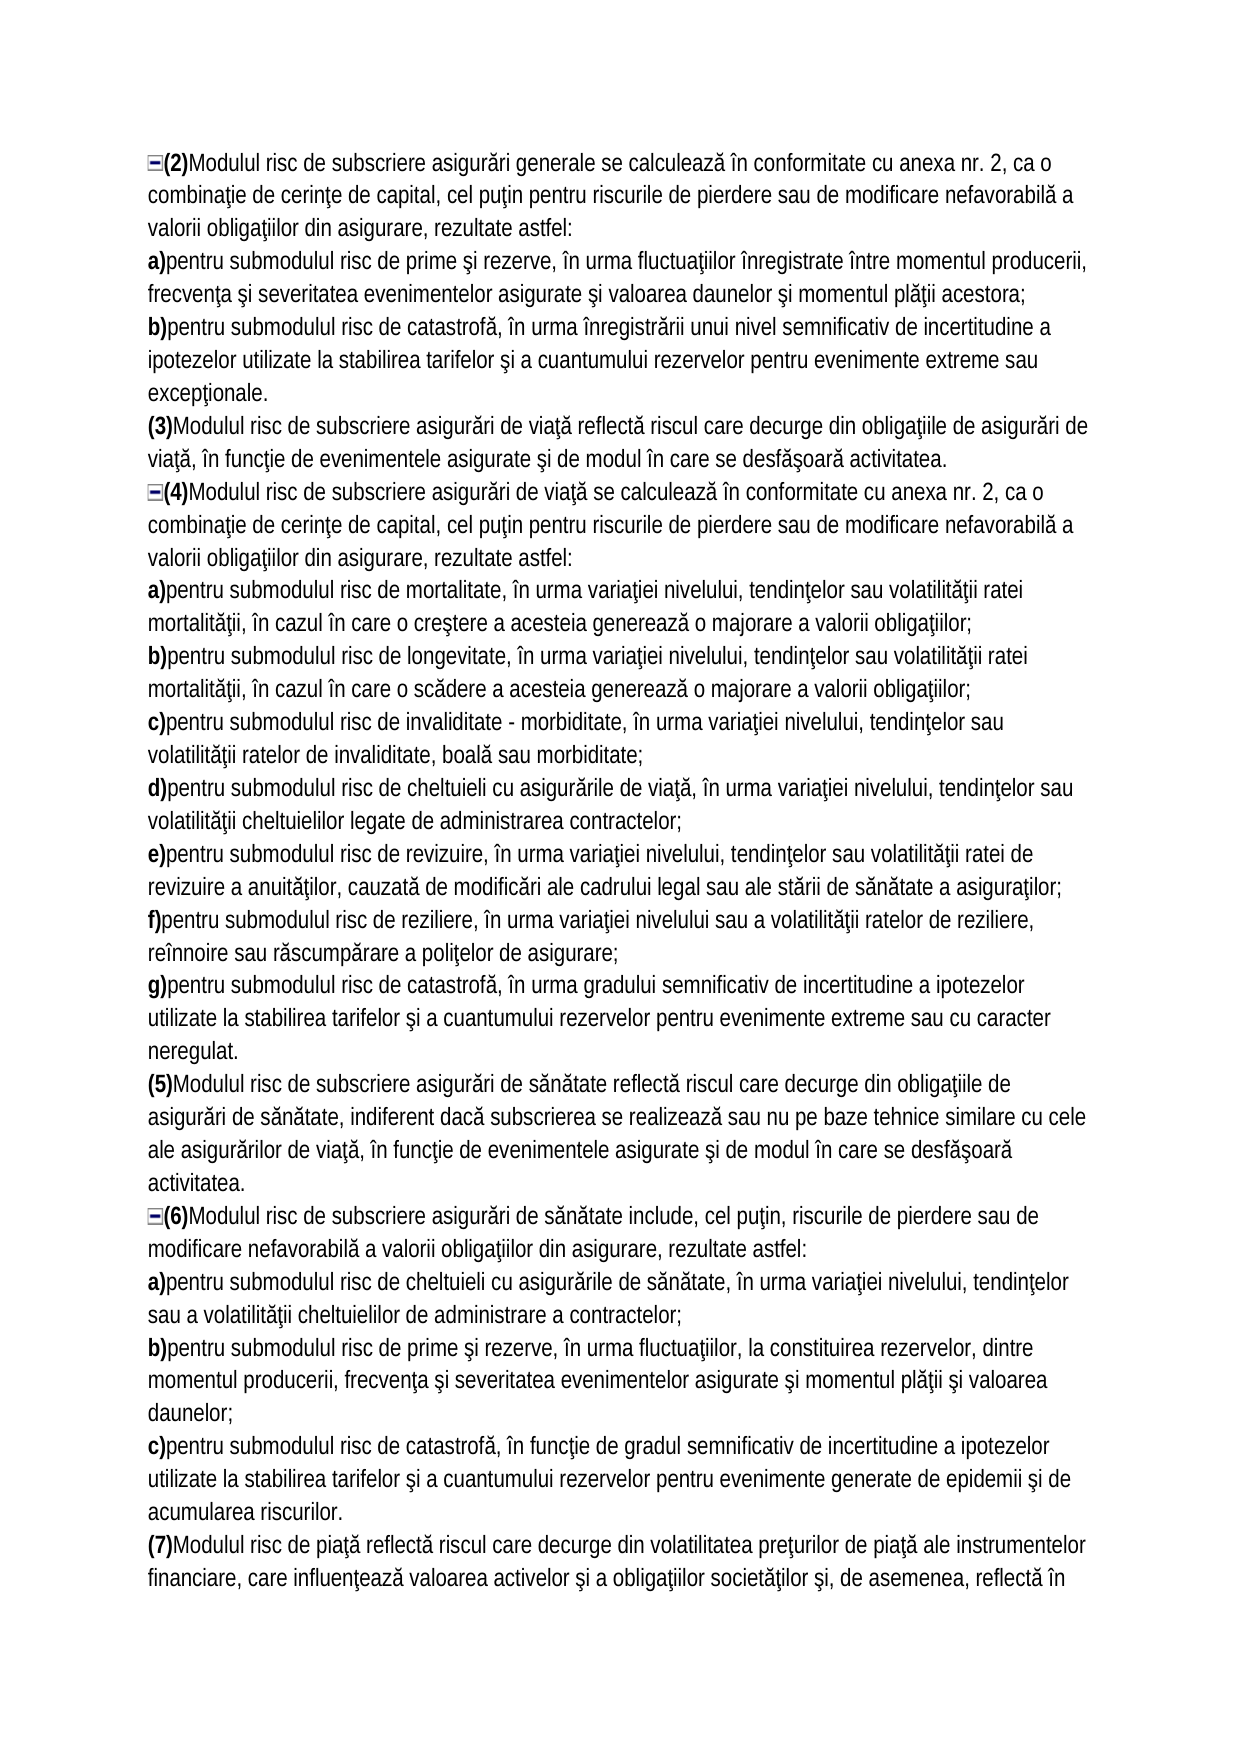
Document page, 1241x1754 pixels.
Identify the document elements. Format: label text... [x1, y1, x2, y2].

text d)pentru submodulul risc de cheltuieli cu asigurările de viaţă, în urma variaţiei nivelului, tendinţelor sau volatilităţii cheltuielilor legate de administrarea contractelor; [148, 773, 1093, 834]
text f)pentru submodulul risc de reziliere, în urma variaţiei nivelului sau a volatilităţii ratelor de reziliere, reînnoire sau răscumpărare a poliţelor de asigurare; [148, 905, 1093, 966]
text (4)Modulul risc de subscriere asigurări de viaţă se calculează în conformitate cu anexa nr. 2, ca o combinaţie de cerinţe de capital, cel puţin pentru riscurile de pierdere sau de modificare nefavorabilă a valorii obligaţiilor din asigurare, rezultate astfel: [148, 477, 1093, 571]
text c)pentru submodulul risc de invaliditate - morbiditate, în urma variaţiei nivelului, tendinţelor sau volatilităţii ratelor de invaliditate, boală sau morbiditate; [148, 707, 1093, 769]
picture [147, 155, 164, 171]
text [148, 1530, 1093, 1592]
text a)pentru submodulul risc de mortalitate, în urma variaţiei nivelului, tendinţelor sau volatilităţii ratei mortalităţii, în cazul în care o creştere a acesteia generează o majorare a valorii obligaţiilor; [148, 576, 1093, 637]
text a)pentru submodulul risc de cheltuieli cu asigurările de sănătate, în urma variaţiei nivelului, tendinţelor sau a volatilităţii cheltuielilor de administrare a contractelor; [148, 1267, 1093, 1328]
text a)pentru submodulul risc de prime şi rezerve, în urma fluctuaţiilor înregistrate între momentul producerii, frecvenţa şi severitatea evenimentelor asigurate şi valoarea daunelor şi momentul plăţii acestora; [148, 246, 1093, 308]
text b)pentru submodulul risc de longevitate, în urma variaţiei nivelului, tendinţelor sau volatilităţii ratei mortalităţii, în cazul în care o scădere a acesteia generează o majorare a valorii obligaţiilor; [148, 641, 1093, 703]
text g)pentru submodulul risc de catastrofă, în urma gradului semnificativ de incertitudine a ipotezelor utilizate la stabilirea tarifelor şi a cuantumului rezervelor pentru evenimente extreme sau cu caracter neregulat. [148, 971, 1093, 1065]
picture [147, 1208, 164, 1225]
text c)pentru submodulul risc de catastrofă, în funcţie de gradul semnificativ de incertitudine a ipotezelor utilizate la stabilirea tarifelor şi a cuantumului rezervelor pentru evenimente generate de epidemii şi de acumularea riscurilor. [148, 1431, 1093, 1526]
text e)pentru submodulul risc de revizuire, în urma variaţiei nivelului, tendinţelor sau volatilităţii ratei de revizuire a anuităţilor, cauzată de modificări ale cadrului legal sau ale stării de sănătate a asiguraţilor; [148, 839, 1093, 900]
text (5)Modulul risc de subscriere asigurări de sănătate reflectă riscul care decurge din obligaţiile de asigurări de sănătate, indiferent dacă subscrierea se realizează sau nu pe baze tehnice similare cu cele ale asigurărilor de viaţă, în funcţie de evenimentele asigurate şi de modul în care se desfăşoară activitatea. [148, 1069, 1093, 1197]
text b)pentru submodulul risc de catastrofă, în urma înregistrării unui nivel semnificativ de incertitudine a ipotezelor utilizate la stabilirea tarifelor şi a cuantumului rezervelor pentru evenimente extreme sau excepţionale. [148, 312, 1093, 407]
text (2)Modulul risc de subscriere asigurări generale se calculează în conformitate cu anexa nr. 2, ca o combinaţie de cerinţe de capital, cel puţin pentru riscurile de pierdere sau de modificare nefavorabilă a valorii obligaţiilor din asigurare, rezultate astfel: [148, 148, 1093, 242]
text (6)Modulul risc de subscriere asigurări de sănătate include, cel puţin, riscurile de pierdere sau de modificare nefavorabilă a valorii obligaţiilor din asigurare, rezultate astfel: [148, 1201, 1093, 1262]
text b)pentru submodulul risc de prime şi rezerve, în urma fluctuaţiilor, la constituirea rezervelor, dintre momentul producerii, frecvenţa şi severitatea evenimentelor asigurate şi momentul plăţii şi valoarea daunelor; [148, 1333, 1093, 1427]
picture [147, 484, 164, 501]
text (3)Modulul risc de subscriere asigurări de viaţă reflectă riscul care decurge din obligaţiile de asigurări de viaţă, în funcţie de evenimentele asigurate şi de modul în care se desfăşoară activitatea. [148, 411, 1093, 472]
